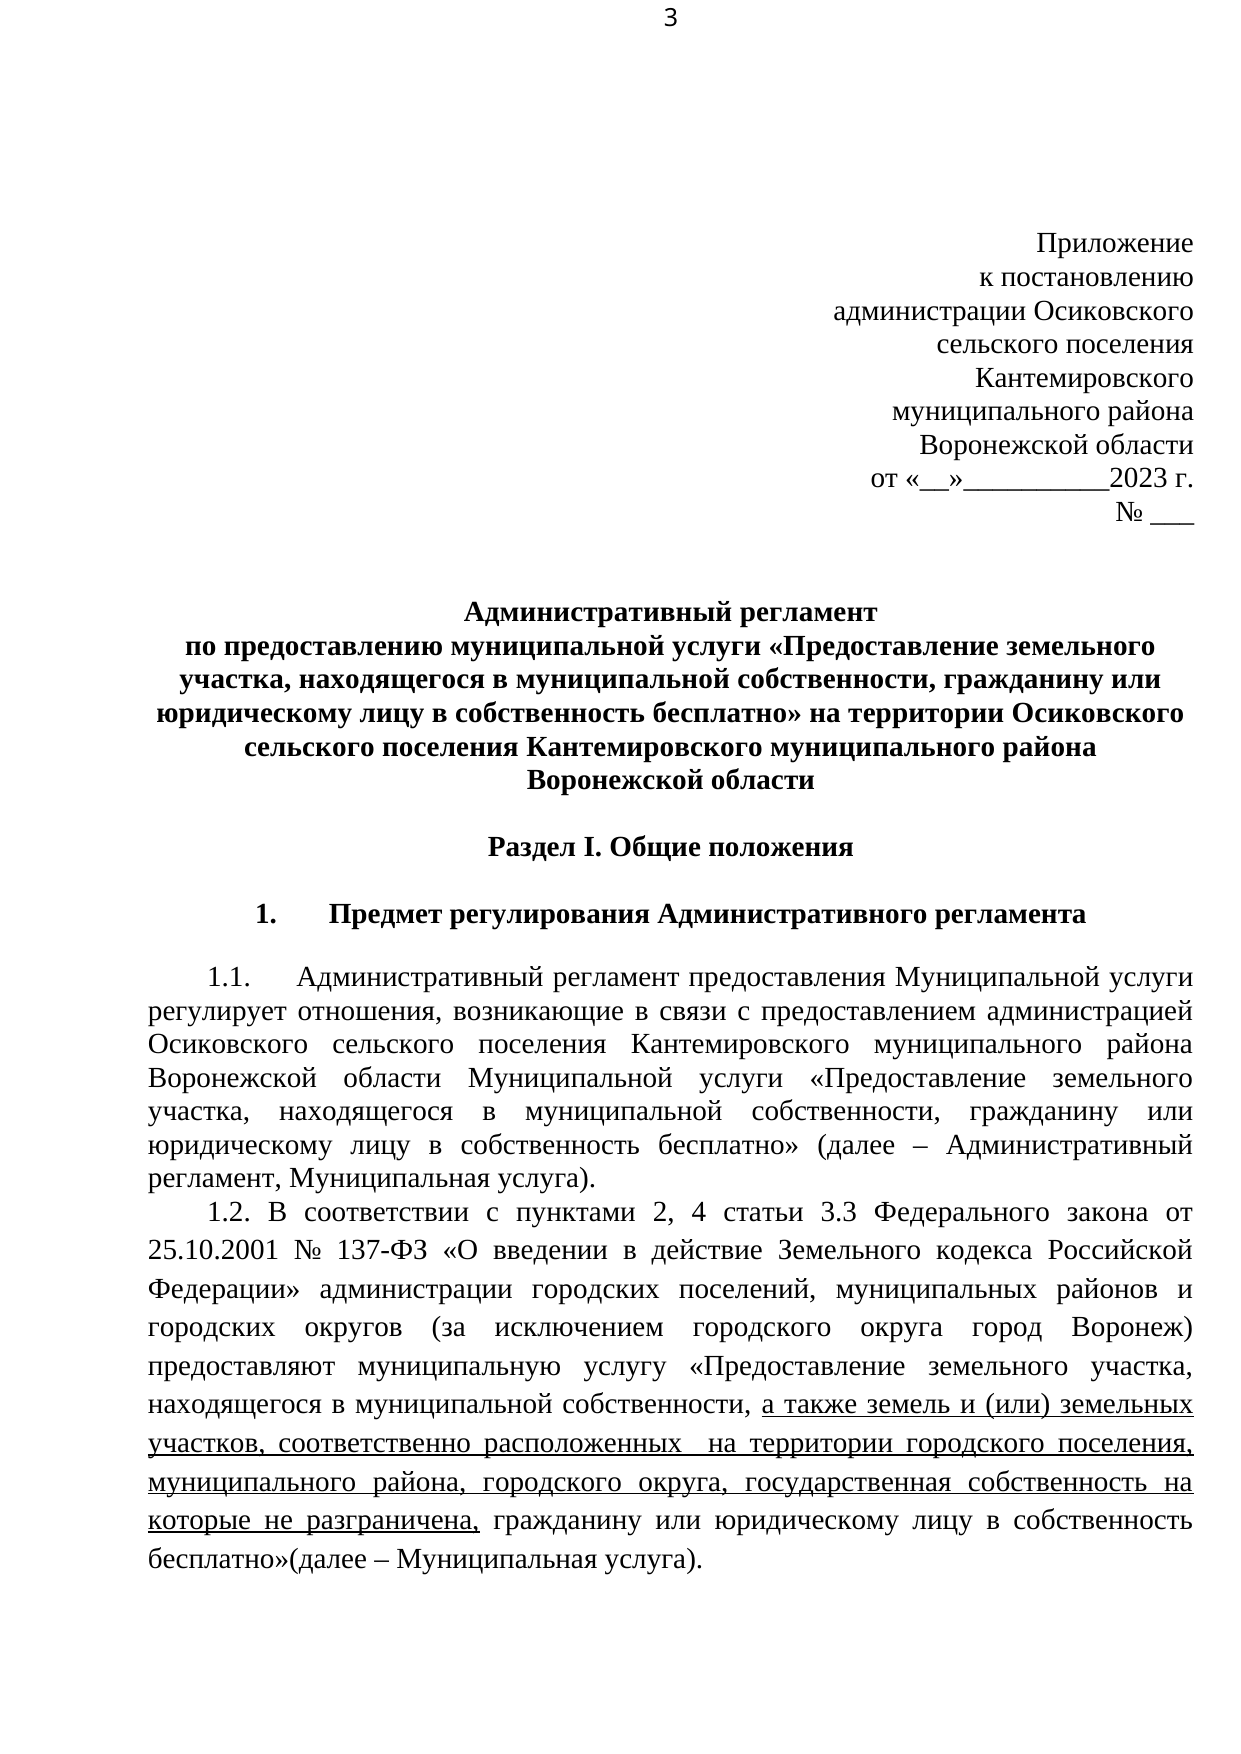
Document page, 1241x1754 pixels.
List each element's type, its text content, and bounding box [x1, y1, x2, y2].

text от «__»__________2023 г. [266, 460, 1194, 494]
text Приложение [797, 226, 1194, 259]
text Раздел I. Общие положения [148, 829, 1194, 863]
list 1.2. В соответствии с пунктами 2, 4 статьи 3.3 Федерального закона от 25.10.2001 № 137-ФЗ «О введении в действие Земельного кодекса Российской Федерации» администрации городских поселений, муниципальных районов и городских округов (за исключением городского округа город Воронеж) предоставляют муниципальную услугу «Предоставление земельного участка, находящегося в муниципальной собственности, а также земель и (или) земельных участков, соответственно расположенных на территории городского поселения, муниципального района, городского округа, государственная собственность на которые не разграничена, гражданину или юридическому лицу в собственность бесплатно»(далее – Муниципальная услуга). [148, 1194, 1194, 1454]
list Административный регламент предоставления Муниципальной услуги регулирует отношения, возникающие в связи с предоставлением администрацией Осиковского сельского поселения Кантемировского муниципального района Воронежской области Муниципальной услуги «Предоставление земельного участка, находящегося в муниципальной собственности, гражданину или юридическому лицу в собственность бесплатно» (далее – Административный регламент, Муниципальная услуга). [148, 959, 1194, 1194]
text к постановлению администрации Осиковского [797, 259, 1194, 326]
text № ___ [797, 494, 1194, 527]
text сельского поселения Кантемировского муниципального района Воронежской области [797, 326, 1194, 460]
text Административный регламент [148, 594, 1194, 628]
list 1.2. В соответствии с пунктами 2, 4 статьи 3.3 Федерального закона от 25.10.2001 № 137-ФЗ «О введении в действие Земельного кодекса Российской Федерации» администрации городских поселений, муниципальных районов и городских округов (за исключением городского округа город Воронеж) предоставляют муниципальную услугу «Предоставление земельного участка, находящегося в муниципальной собственности, а также земель и (или) земельных участков, соответственно расположенных на территории городского поселения, муниципального района, городского округа, государственная собственность на которые не разграничена, гражданину или юридическому лицу в собственность бесплатно»(далее – Муниципальная услуга). [148, 1494, 1194, 1574]
text по предоставлению муниципальной услуги «Предоставление земельного участка, находящегося в муниципальной собственности, гражданину или юридическому лицу в собственность бесплатно» на территории Осиковского сельского поселения Кантемировского муниципального района [148, 628, 1194, 762]
list Предмет регулирования Административного регламента [148, 896, 1194, 930]
text Воронежской области [148, 762, 1194, 796]
